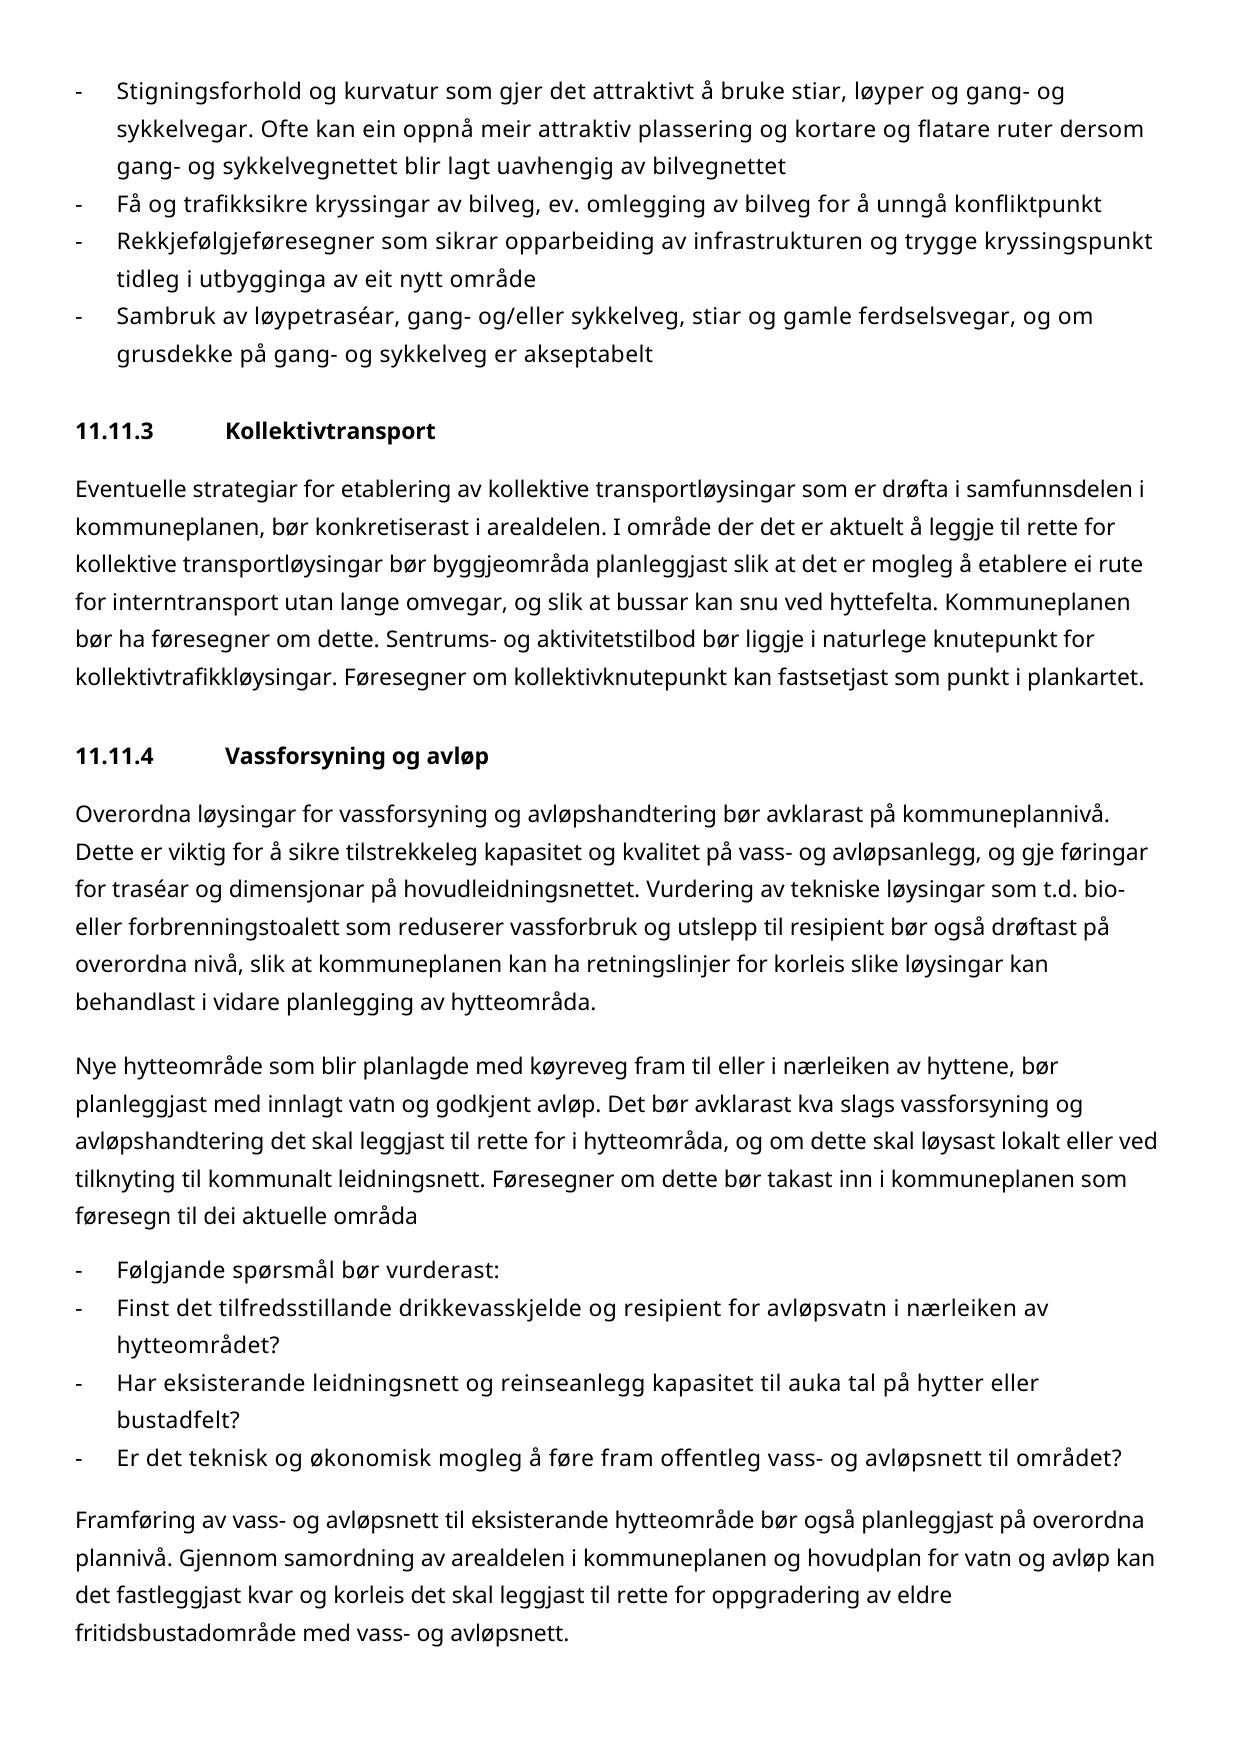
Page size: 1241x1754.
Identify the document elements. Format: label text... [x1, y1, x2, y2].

list Sambruk av løypetraséar, gang- og/eller sykkelveg, stiar og gamle ferdselsvegar, og om grusdekke på gang- og sykkelveg er akseptabelt [75, 300, 1165, 369]
list Følgjande spørsmål bør vurderast: [75, 1254, 1165, 1285]
subtitle Kollektivtransport [75, 414, 1165, 446]
list Rekkjefølgjeføresegner som sikrar opparbeiding av infrastrukturen og trygge kryssingspunkt tidleg i utbygginga av eit nytt område [75, 225, 1165, 294]
list Stigningsforhold og kurvatur som gjer det attraktivt å bruke stiar, løyper og gang- og sykkelvegar. Ofte kan ein oppnå meir attraktiv plassering og kortare og flatare ruter dersom gang- og sykkelvegnettet blir lagt uavhengig av bilvegnettet [75, 75, 1165, 181]
text Nye hytteområde som blir planlagde med køyreveg fram til eller i nærleiken av hyttene, bør planleggjast med innlagt vatn og godkjent avløp. Det bør avklarast kva slags vassforsyning og avløpshandtering det skal leggjast til rette for i hytteområda, og om dette skal løysast lokalt eller ved tilknyting til kommunalt leidningsnett. Føresegner om dette bør takast inn i kommuneplanen som føresegn til dei aktuelle områda [75, 1050, 1165, 1231]
list Få og trafikksikre kryssingar av bilveg, ev. omlegging av bilveg for å unngå konfliktpunkt [75, 187, 1165, 219]
list Har eksisterande leidningsnett og reinseanlegg kapasitet til auka tal på hytter eller bustadfelt? [75, 1367, 1165, 1435]
list Finst det tilfredsstillande drikkevasskjelde og resipient for avløpsvatn i nærleiken av hytteområdet? [75, 1292, 1165, 1360]
text Overordna løysingar for vassforsyning og avløpshandtering bør avklarast på kommuneplannivå. Dette er viktig for å sikre tilstrekkeleg kapasitet og kvalitet på vass- og avløpsanlegg, og gje føringar for traséar og dimensjonar på hovudleidningsnettet. Vurdering av tekniske løysingar som t.d. bio- eller forbrenningstoalett som reduserer vassforbruk og utslepp til resipient bør også drøftast på overordna nivå, slik at kommuneplanen kan ha retningslinjer for korleis slike løysingar kan behandlast i vidare planlegging av hytteområda. [75, 798, 1165, 1017]
subtitle Vassforsyning og avløp [75, 739, 1165, 771]
list Er det teknisk og økonomisk mogleg å føre fram offentleg vass- og avløpsnett til området? [75, 1442, 1165, 1473]
text Eventuelle strategiar for etablering av kollektive transportløysingar som er drøfta i samfunnsdelen i kommuneplanen, bør konkretiserast i arealdelen. I område der det er aktuelt å leggje til rette for kollektive transportløysingar bør byggjeområda planleggjast slik at det er mogleg å etablere ei rute for interntransport utan lange omvegar, og slik at bussar kan snu ved hyttefelta. Kommuneplanen bør ha føresegner om dette. Sentrums- og aktivitetstilbod bør liggje i naturlege knutepunkt for kollektivtrafikkløysingar. Føresegner om kollektivknutepunkt kan fastsetjast som punkt i plankartet. [75, 473, 1165, 692]
text Framføring av vass- og avløpsnett til eksisterande hytteområde bør også planleggjast på overordna plannivå. Gjennom samordning av arealdelen i kommuneplanen og hovudplan for vatn og avløp kan det fastleggjast kvar og korleis det skal leggjast til rette for oppgradering av eldre fritidsbustadområde med vass- og avløpsnett. [75, 1504, 1165, 1648]
